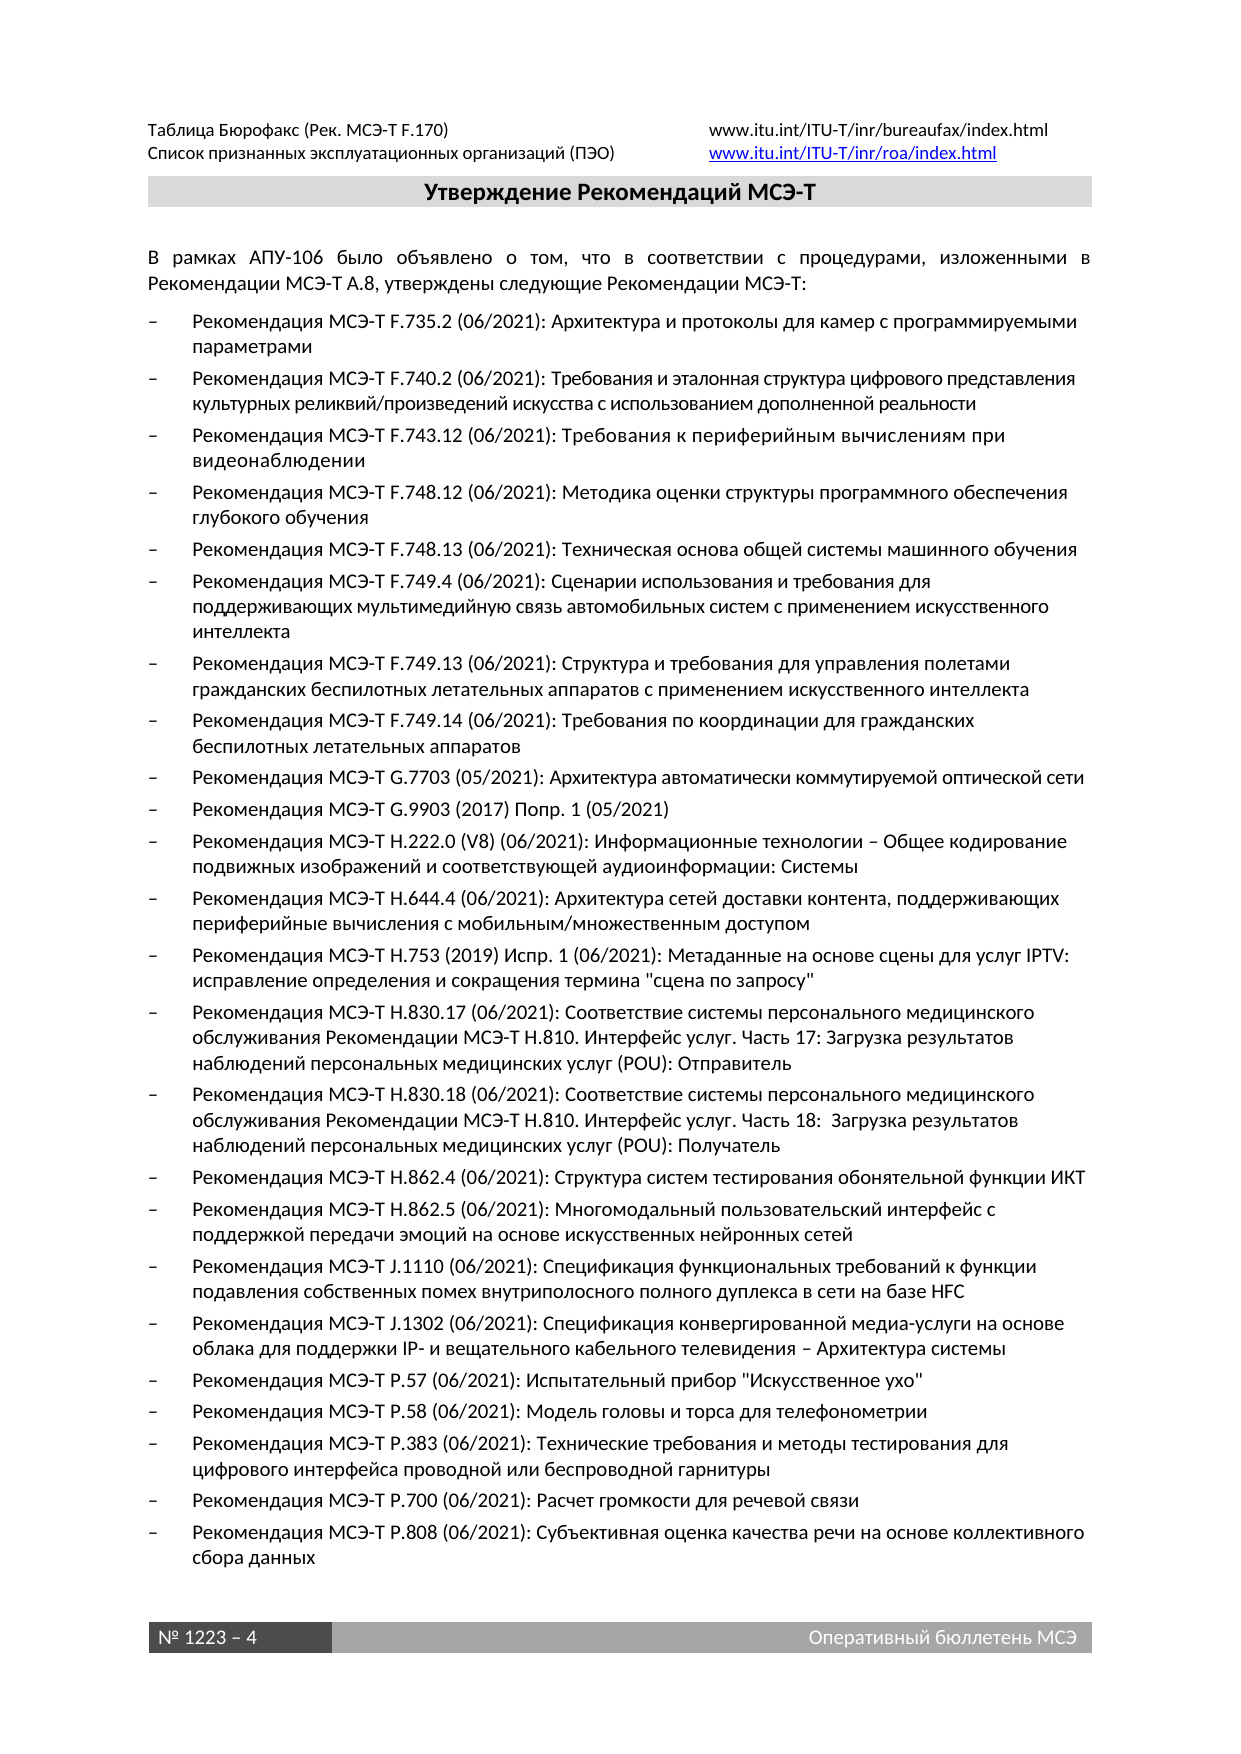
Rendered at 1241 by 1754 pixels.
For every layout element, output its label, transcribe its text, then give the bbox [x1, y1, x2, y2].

text – Рекомендация МСЭ-Т P.700 (06/2021): Расчет громкости для речевой связи [148, 1487, 1092, 1513]
text – Рекомендация МСЭ-Т G.7703 (05/2021): Архитектура автоматически коммутируемой оптической сети [148, 764, 1092, 790]
text – Рекомендация МСЭ-Т H.644.4 (06/2021): Архитектура сетей доставки контента, поддерживающих периферийные вычисления с мобильным/множественным доступом [148, 885, 1092, 936]
text – Рекомендация МСЭ-Т J.1302 (06/2021): Спецификация конвергированной медиа-услуги на основе облака для поддержки IP- и вещательного кабельного телевидения – Архитектура системы [148, 1310, 1092, 1361]
text – Рекомендация МСЭ-Т G.9903 (2017) Попр. 1 (05/2021) [148, 796, 1092, 822]
text – Рекомендация МСЭ-Т F.748.12 (06/2021): Методика оценки структуры программного обеспечения глубокого обучения [148, 479, 1092, 530]
text – Рекомендация МСЭ-Т F.735.2 (06/2021): Архитектура и протоколы для камер с программируемыми параметрами [148, 308, 1092, 359]
text – Рекомендация МСЭ-Т F.748.13 (06/2021): Техническая основа общей системы машинного обучения [148, 536, 1092, 562]
text – Рекомендация МСЭ-Т H.830.18 (06/2021): Соответствие системы персонального медицинского обслуживания Рекомендации МСЭ-T H.810. Интерфейс услуг. Часть 18: Загрузка результатов наблюдений персональных медицинских услуг (POU): Получатель [148, 1082, 1092, 1158]
text – Рекомендация МСЭ-Т F.740.2 (06/2021): Требования и эталонная структура цифрового представления культурных реликвий/произведений искусства с использованием дополненной реальности [148, 365, 1092, 416]
text – Рекомендация МСЭ-Т H.753 (2019) Испр. 1 (06/2021): Метаданные на основе сцены для услуг IPTV: исправление определения и сокращения термина "сцена по запросу" [148, 942, 1092, 993]
text – Рекомендация МСЭ-Т P.57 (06/2021): Испытательный прибор "Искусственное ухо" [148, 1367, 1092, 1392]
text – Рекомендация МСЭ-Т H.222.0 (V8) (06/2021): Информационные технологии – Общее кодирование подвижных изображений и соответствующей аудиоинформации: Системы [148, 828, 1092, 879]
text – Рекомендация МСЭ-Т F.749.14 (06/2021): Требования по координации для гражданских беспилотных летательных аппаратов [148, 707, 1092, 758]
text – Рекомендация МСЭ-Т H.862.5 (06/2021): Многомодальный пользовательский интерфейс с поддержкой передачи эмоций на основе искусственных нейронных сетей [148, 1196, 1092, 1247]
text – Рекомендация МСЭ-Т P.58 (06/2021): Модель головы и торса для телефонометрии [148, 1399, 1092, 1424]
text – Рекомендация МСЭ-Т P.383 (06/2021): Технические требования и методы тестирования для цифрового интерфейса проводной или беспроводной гарнитуры [148, 1430, 1092, 1481]
text – Рекомендация МСЭ-Т F.749.4 (06/2021): Сценарии использования и требования для поддерживающих мультимедийную связь автомобильных систем с применением искусственного интеллекта [148, 568, 1092, 644]
text – Рекомендация МСЭ-Т P.808 (06/2021): Субъективная оценка качества речи на основе коллективного сбора данных [148, 1519, 1092, 1570]
text Список признанных эксплуатационных организаций (ПЭО) www.itu.int/ITU-T/inr/roa/index.html [148, 141, 1092, 164]
text – Рекомендация МСЭ-Т H.830.17 (06/2021): Соответствие системы персонального медицинского обслуживания Рекомендации МСЭ-T H.810. Интерфейс услуг. Часть 17: Загрузка результатов наблюдений персональных медицинских услуг (POU): Отправитель [148, 999, 1092, 1075]
subtitle Утверждение Рекомендаций МСЭ-T [148, 176, 1092, 207]
text – Рекомендация МСЭ-Т F.749.13 (06/2021): Структура и требования для управления полетами гражданских беспилотных летательных аппаратов с применением искусственного интеллекта [148, 650, 1092, 701]
text – Рекомендация МСЭ-Т H.862.4 (06/2021): Структура систем тестирования обонятельной функции ИКТ [148, 1164, 1092, 1189]
text В рамках АПУ-106 было объявлено о том, что в соответствии с процедурами, изложенными в Рекомендации МСЭ-Т А.8, утверждены следующие Рекомендации МСЭ-Т: [148, 244, 1092, 295]
text – Рекомендация МСЭ-Т J.1110 (06/2021): Спецификация функциональных требований к функции подавления собственных помех внутриполосного полного дуплекса в сети на базе HFC [148, 1253, 1092, 1304]
text Таблица Бюрофакс (Рек. МСЭ-Т F.170) www.itu.int/ITU-T/inr/bureaufax/index.html [148, 118, 1092, 141]
text – Рекомендация МСЭ-Т F.743.12 (06/2021): Требования к периферийным вычислениям при видеонаблюдении [148, 422, 1092, 473]
